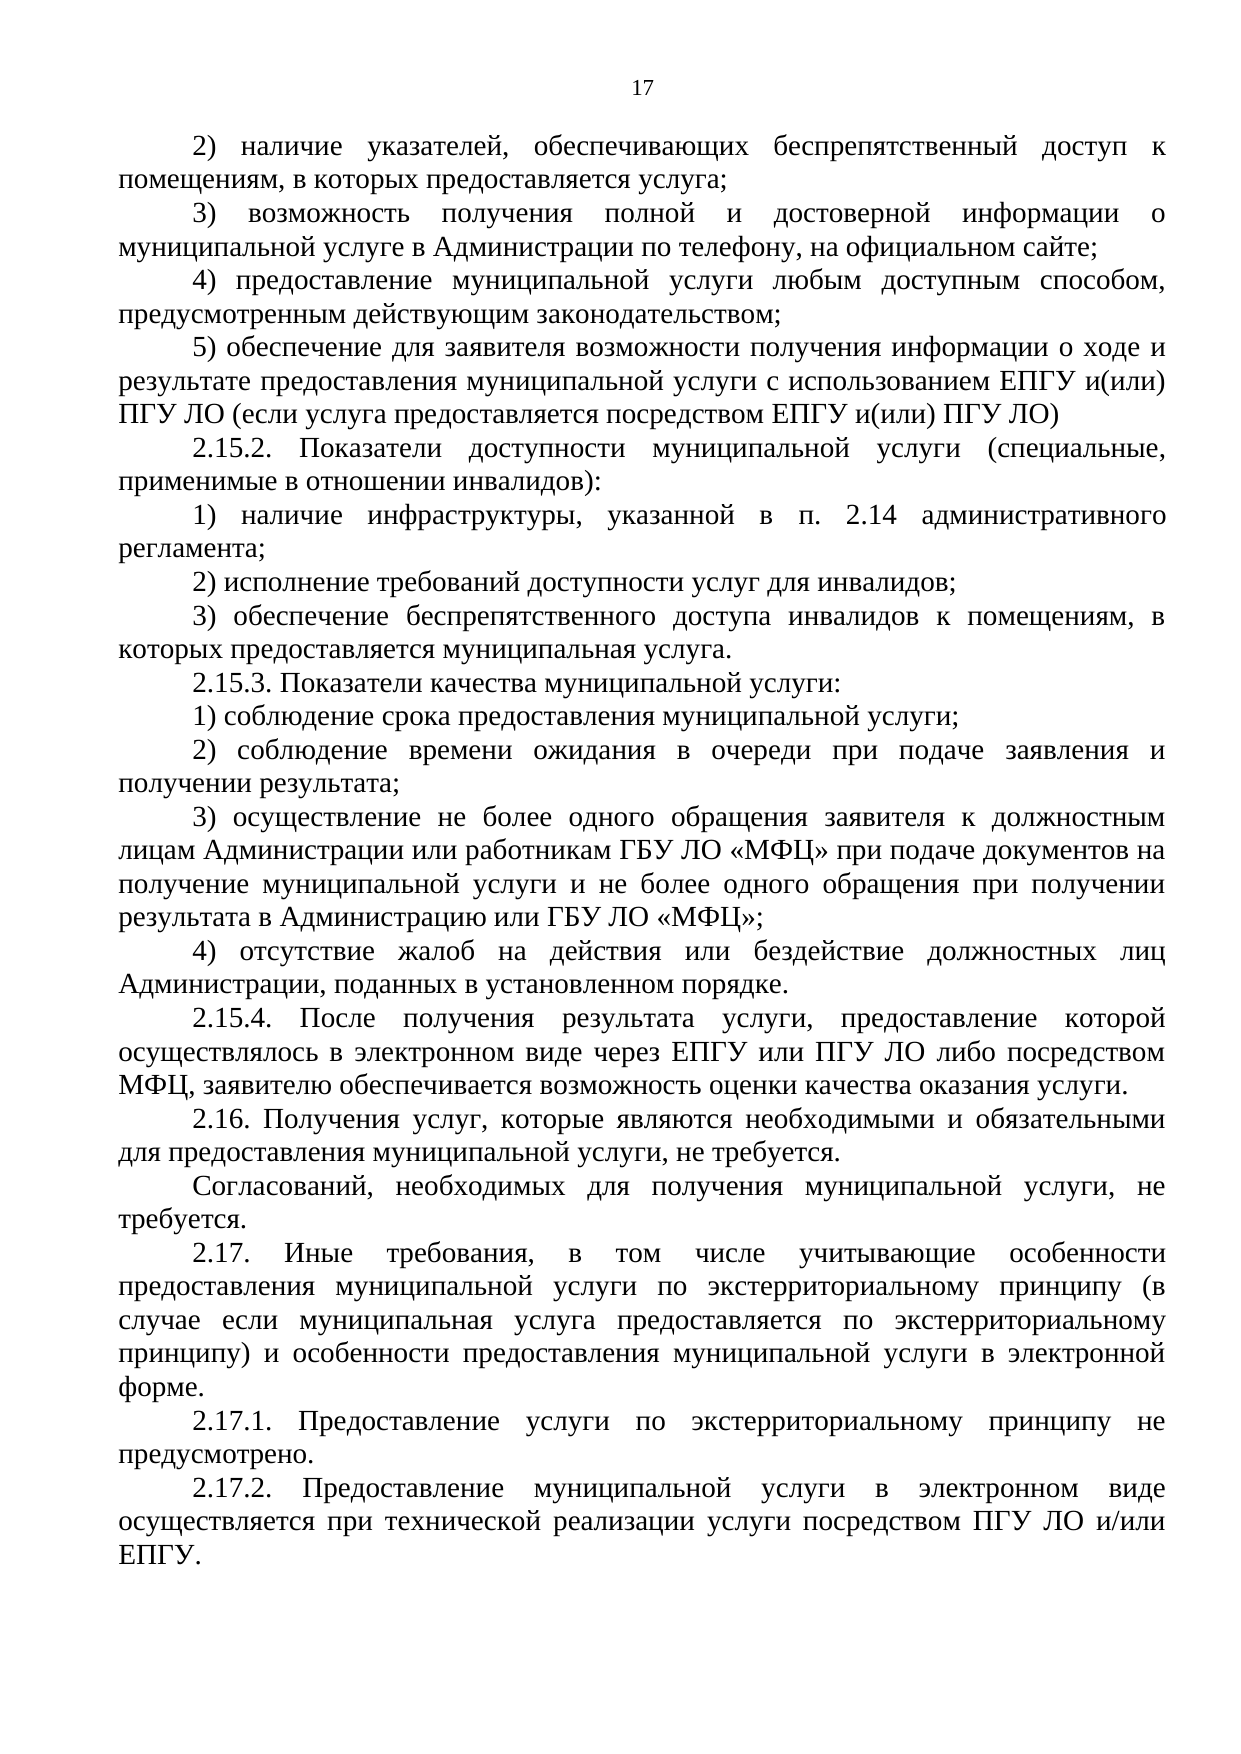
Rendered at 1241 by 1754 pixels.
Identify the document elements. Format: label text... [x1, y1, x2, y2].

text 2.17. Иные требования, в том числе учитывающие особенности предоставления муниципальной услуги по экстерриториальному принципу (в случае если муниципальная услуга предоставляется по экстерриториальному принципу) и особенности предоставления муниципальной услуги в электронной форме. [118, 1235, 1167, 1403]
text 2.17.2. Предоставление муниципальной услуги в электронном виде осуществляется при технической реализации услуги посредством ПГУ ЛО и/или ЕПГУ. [118, 1470, 1167, 1570]
text 5) обеспечение для заявителя возможности получения информации о ходе и результате предоставления муниципальной услуги с использованием ЕПГУ и(или) ПГУ ЛО (если услуга предоставляется посредством ЕПГУ и(или) ПГУ ЛО) [118, 329, 1167, 430]
text 2.17.1. Предоставление услуги по экстерриториальному принципу не предусмотрено. [118, 1403, 1167, 1470]
text 2.16. Получения услуг, которые являются необходимыми и обязательными для предоставления муниципальной услуги, не требуется. [118, 1101, 1167, 1168]
text 2.15.3. Показатели качества муниципальной услуги: [118, 665, 1167, 698]
text 4) отсутствие жалоб на действия или бездействие должностных лиц Администрации, поданных в установленном порядке. [118, 933, 1167, 1000]
text 2) соблюдение времени ожидания в очереди при подаче заявления и получении результата; [118, 732, 1167, 799]
text 2.15.2. Показатели доступности муниципальной услуги (специальные, применимые в отношении инвалидов): [118, 430, 1167, 497]
text 2) наличие указателей, обеспечивающих беспрепятственный доступ к помещениям, в которых предоставляется услуга; [118, 128, 1167, 195]
text 3) обеспечение беспрепятственного доступа инвалидов к помещениям, в которых предоставляется муниципальная услуга. [118, 598, 1167, 665]
text Согласований, необходимых для получения муниципальной услуги, не требуется. [118, 1168, 1167, 1235]
text 1) соблюдение срока предоставления муниципальной услуги; [118, 698, 1167, 732]
text 2) исполнение требований доступности услуг для инвалидов; [118, 564, 1167, 598]
text 4) предоставление муниципальной услуги любым доступным способом, предусмотренным действующим законодательством; [118, 262, 1167, 329]
text 2.15.4. После получения результата услуги, предоставление которой осуществлялось в электронном виде через ЕПГУ или ПГУ ЛО либо посредством МФЦ, заявителю обеспечивается возможность оценки качества оказания услуги. [118, 1000, 1167, 1101]
text 1) наличие инфраструктуры, указанной в п. 2.14 административного регламента; [118, 497, 1167, 564]
text 3) осуществление не более одного обращения заявителя к должностным лицам Администрации или работникам ГБУ ЛО «МФЦ» при подаче документов на получение муниципальной услуги и не более одного обращения при получении результата в Администрацию или ГБУ ЛО «МФЦ»; [118, 799, 1167, 933]
text 3) возможность получения полной и достоверной информации о муниципальной услуге в Администрации по телефону, на официальном сайте; [118, 195, 1167, 262]
